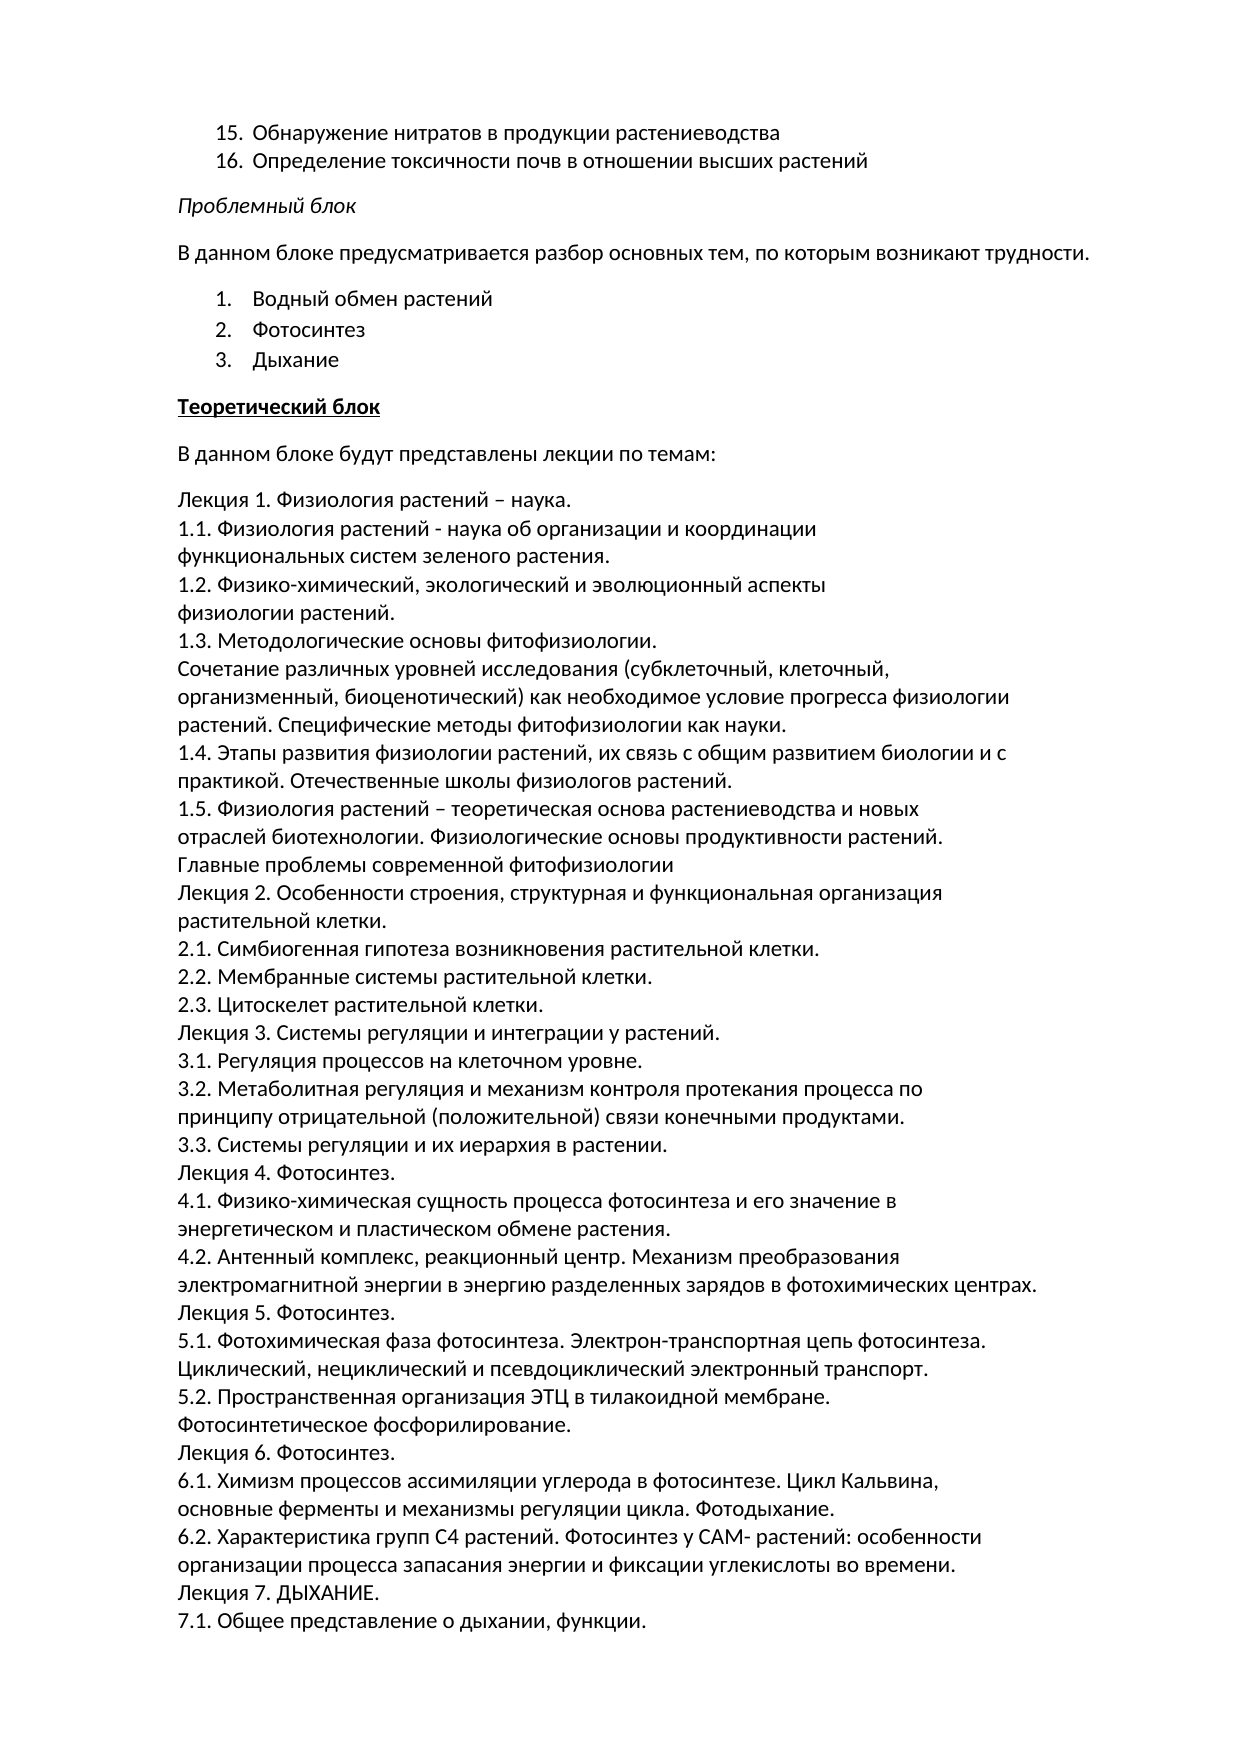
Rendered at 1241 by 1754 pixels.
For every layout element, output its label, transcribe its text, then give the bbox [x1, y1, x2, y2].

text 5.1. Фотохимическая фаза фотосинтеза. Электрон-транспортная цепь фотосинтеза. [177, 1326, 1152, 1354]
text 6.2. Характеристика групп С4 растений. Фотосинтез у САМ- растений: особенности [177, 1522, 1152, 1550]
text 4.1. Физико-химическая сущность процесса фотосинтеза и его значение в [177, 1186, 1152, 1214]
text 7.1. Общее представление о дыхании, функции. [177, 1606, 1152, 1634]
text 1.3. Методологические основы фитофизиологии. [177, 626, 1152, 654]
text 1.5. Физиология растений – теоретическая основа растениеводства и новых [177, 794, 1152, 822]
text Лекция 1. Физиология растений – наука. [177, 486, 1152, 514]
text принципу отрицательной (положительной) связи конечными продуктами. [177, 1102, 1152, 1130]
list Водный обмен растений [215, 284, 1152, 313]
list Определение токсичности почв в отношении высших растений [215, 146, 1152, 174]
text Фотосинтетическое фосфорилирование. [177, 1410, 1152, 1438]
text 3.1. Регуляция процессов на клеточном уровне. [177, 1046, 1152, 1074]
text Лекция 7. ДЫХАНИЕ. [177, 1578, 1152, 1606]
text 2.1. Симбиогенная гипотеза возникновения растительной клетки. [177, 934, 1152, 962]
text практикой. Отечественные школы физиологов растений. [177, 766, 1152, 794]
text функциональных систем зеленого растения. [177, 542, 1152, 570]
text 3.3. Системы регуляции и их иерархия в растении. [177, 1130, 1152, 1158]
text энергетическом и пластическом обмене растения. [177, 1214, 1152, 1242]
text 2.2. Мембранные системы растительной клетки. [177, 962, 1152, 990]
text 1.4. Этапы развития физиологии растений, их связь с общим развитием биологии и с [177, 738, 1152, 766]
text организменный, биоценотический) как необходимое условие прогресса физиологии [177, 682, 1152, 710]
text отраслей биотехнологии. Физиологические основы продуктивности растений. [177, 822, 1152, 850]
text Лекция 5. Фотосинтез. [177, 1298, 1152, 1326]
text 1.2. Физико-химический, экологический и эволюционный аспекты [177, 570, 1152, 598]
text Лекция 6. Фотосинтез. [177, 1438, 1152, 1466]
text организации процесса запасания энергии и фиксации углекислоты во времени. [177, 1550, 1152, 1578]
text В данном блоке будут представлены лекции по темам: [177, 439, 1152, 467]
text 5.2. Пространственная организация ЭТЦ в тилакоидной мембране. [177, 1382, 1152, 1410]
text Теоретический блок [177, 392, 1152, 420]
text Главные проблемы современной фитофизиологии [177, 850, 1152, 878]
text 4.2. Антенный комплекс, реакционный центр. Механизм преобразования [177, 1242, 1152, 1270]
text Лекция 2. Особенности строения, структурная и функциональная организация [177, 878, 1152, 906]
text 3.2. Метаболитная регуляция и механизм контроля протекания процесса по [177, 1074, 1152, 1102]
text физиологии растений. [177, 598, 1152, 626]
text основные ферменты и механизмы регуляции цикла. Фотодыхание. [177, 1494, 1152, 1522]
text растительной клетки. [177, 906, 1152, 934]
list Дыхание [215, 345, 1152, 373]
text Сочетание различных уровней исследования (субклеточный, клеточный, [177, 654, 1152, 682]
list Фотосинтез [215, 315, 1152, 343]
text растений. Специфические методы фитофизиологии как науки. [177, 710, 1152, 738]
text Лекция 3. Системы регуляции и интеграции у растений. [177, 1018, 1152, 1046]
text Проблемный блок [177, 191, 1152, 219]
text 1.1. Физиология растений - наука об организации и координации [177, 514, 1152, 542]
list Обнаружение нитратов в продукции растениеводства [215, 118, 1152, 146]
text Лекция 4. Фотосинтез. [177, 1158, 1152, 1186]
text 6.1. Химизм процессов ассимиляции углерода в фотосинтезе. Цикл Кальвина, [177, 1466, 1152, 1494]
text 2.3. Цитоскелет растительной клетки. [177, 990, 1152, 1018]
text Циклический, нециклический и псевдоциклический электронный транспорт. [177, 1354, 1152, 1382]
text В данном блоке предусматривается разбор основных тем, по которым возникают трудности. [177, 238, 1152, 266]
text электромагнитной энергии в энергию разделенных зарядов в фотохимических центрах. [177, 1270, 1152, 1298]
